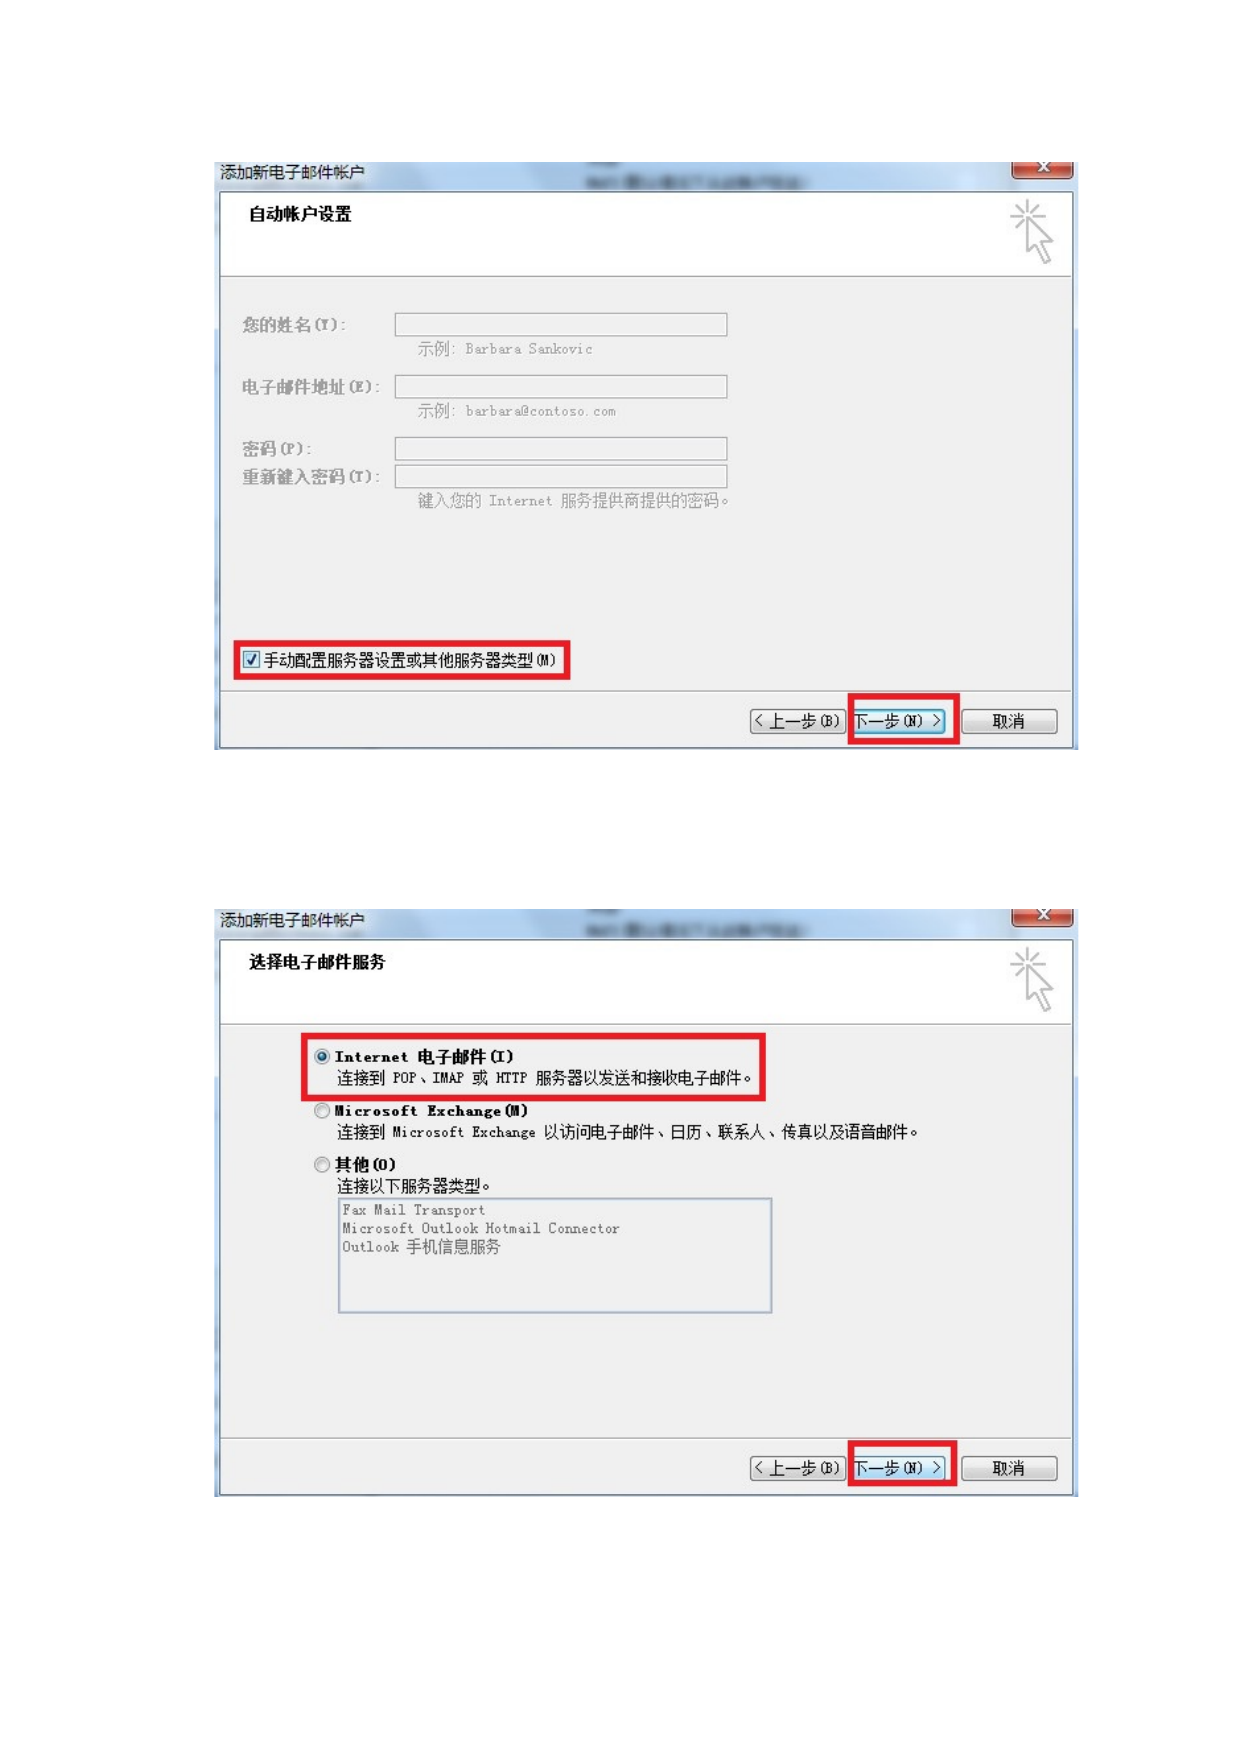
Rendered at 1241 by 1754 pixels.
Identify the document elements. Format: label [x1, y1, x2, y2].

picture [214, 909, 1079, 1497]
picture [214, 162, 1079, 750]
